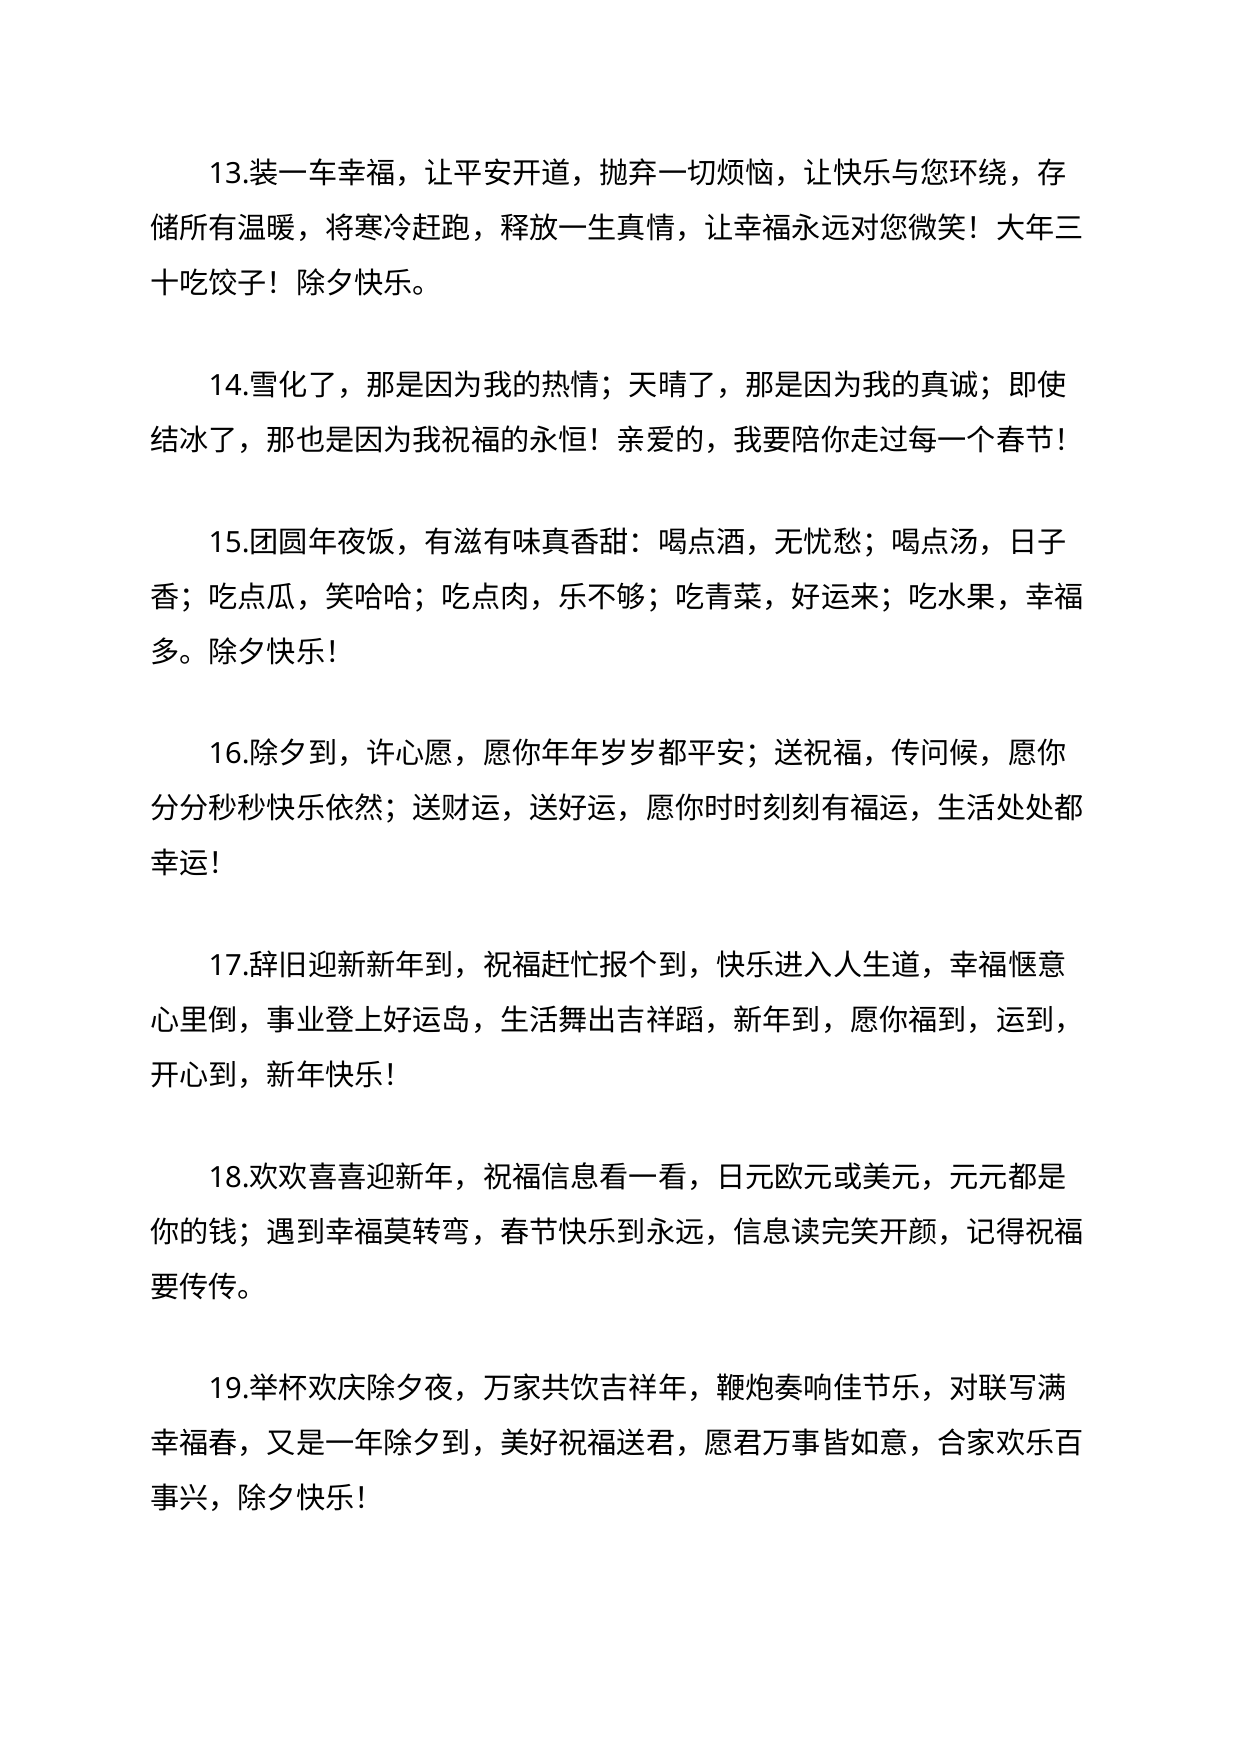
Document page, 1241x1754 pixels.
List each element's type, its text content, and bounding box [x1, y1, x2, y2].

text 16.除夕到，许心愿，愿你年年岁岁都平安；送祝福，传问候，愿你分分秒秒快乐依然；送财运，送好运，愿你时时刻刻有福运，生活处处都幸运！ [150, 730, 1090, 882]
text 13.装一车幸福，让平安开道，抛弃一切烦恼，让快乐与您环绕，存储所有温暖，将寒冷赶跑，释放一生真情，让幸福永远对您微笑！大年三十吃饺子！除夕快乐。 [150, 150, 1090, 302]
text 15.团圆年夜饭，有滋有味真香甜：喝点酒，无忧愁；喝点汤，日子香；吃点瓜，笑哈哈；吃点肉，乐不够；吃青菜，好运来；吃水果，幸福多。除夕快乐！ [150, 518, 1090, 671]
text 18.欢欢喜喜迎新年，祝福信息看一看，日元欧元或美元，元元都是你的钱；遇到幸福莫转弯，春节快乐到永远，信息读完笑开颜，记得祝福要传传。 [150, 1153, 1090, 1306]
text 14.雪化了，那是因为我的热情；天晴了，那是因为我的真诚；即使结冰了，那也是因为我祝福的永恒！亲爱的，我要陪你走过每一个春节！ [150, 362, 1090, 459]
text 19.举杯欢庆除夕夜，万家共饮吉祥年，鞭炮奏响佳节乐，对联写满幸福春，又是一年除夕到，美好祝福送君，愿君万事皆如意，合家欢乐百事兴，除夕快乐！ [150, 1365, 1090, 1517]
text 17.辞旧迎新新年到，祝福赶忙报个到，快乐进入人生道，幸福惬意心里倒，事业登上好运岛，生活舞出吉祥蹈，新年到，愿你福到，运到，开心到，新年快乐！ [150, 942, 1090, 1094]
